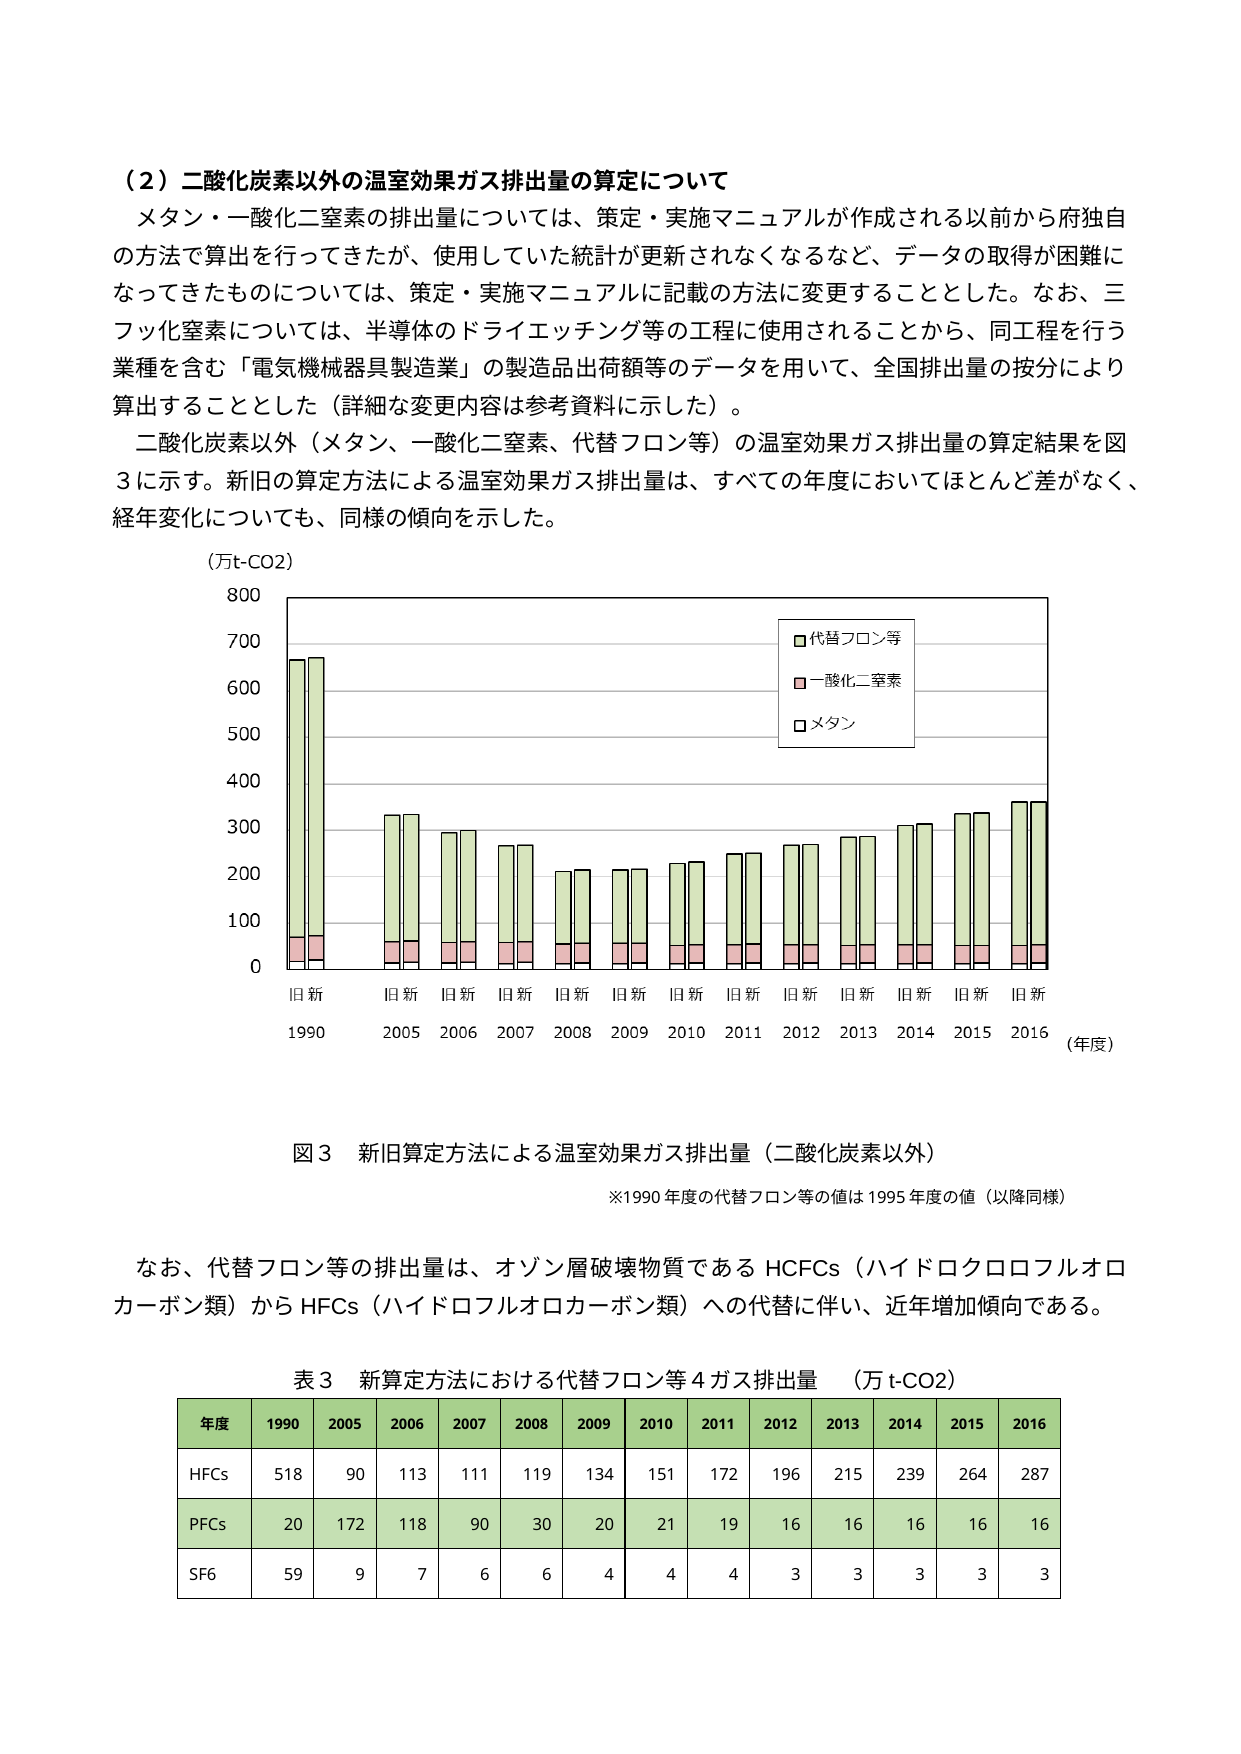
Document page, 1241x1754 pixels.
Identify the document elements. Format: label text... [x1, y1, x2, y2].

table_cell 59 [252, 1549, 313, 1598]
table_cell 9 [314, 1549, 376, 1598]
table_cell 4 [563, 1549, 624, 1598]
table_cell 239 [874, 1449, 936, 1498]
table_header 2005 [314, 1399, 376, 1448]
table_cell 172 [314, 1499, 376, 1548]
table_cell 20 [563, 1499, 624, 1548]
table_cell 4 [626, 1549, 687, 1598]
table_cell 6 [439, 1549, 500, 1598]
table_cell PFCs [178, 1499, 251, 1548]
table_cell 287 [999, 1449, 1060, 1498]
table_cell 21 [626, 1499, 687, 1548]
table_cell 151 [626, 1449, 687, 1498]
table_cell 16 [937, 1499, 998, 1548]
table_cell 3 [937, 1549, 998, 1598]
table_cell 90 [314, 1449, 376, 1498]
table_cell 3 [812, 1549, 873, 1598]
table_header 2006 [377, 1399, 438, 1448]
table_cell 172 [688, 1449, 749, 1498]
text 表３ 新算定方法における代替フロン等４ガス排出量 （万t-CO2） [112, 1361, 1128, 1398]
table_cell 119 [501, 1449, 562, 1498]
table_cell 6 [501, 1549, 562, 1598]
table_header 2014 [874, 1399, 936, 1448]
table_cell 16 [999, 1499, 1060, 1548]
table_header 1990 [252, 1399, 313, 1448]
table_cell 3 [750, 1549, 811, 1598]
table_header 2015 [937, 1399, 998, 1448]
table_cell 113 [377, 1449, 438, 1498]
table_header 年度 [178, 1399, 251, 1448]
table_cell 16 [750, 1499, 811, 1548]
table_cell 111 [439, 1449, 500, 1498]
table_header 2012 [750, 1399, 811, 1448]
table_cell 215 [812, 1449, 873, 1498]
picture [172, 539, 1130, 1065]
table_header 2008 [501, 1399, 562, 1448]
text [112, 161, 1128, 198]
table_cell 20 [252, 1499, 313, 1548]
table_header 2011 [688, 1399, 749, 1448]
table_cell 118 [377, 1499, 438, 1548]
table_cell 4 [688, 1549, 749, 1598]
table_cell 264 [937, 1449, 998, 1498]
table_cell 3 [874, 1549, 936, 1598]
text 二酸化炭素以外（メタン、一酸化二窒素、代替フロン等）の温室効果ガス排出量の算定結果を図３に示す。新旧の算定方法による温室効果ガス排出量は、すべての年度においてほとんど差がなく、経年変化についても、同様の傾向を示した。 [112, 423, 1128, 536]
table_cell 16 [812, 1499, 873, 1548]
table_cell 16 [874, 1499, 936, 1548]
table_cell 7 [377, 1549, 438, 1598]
table_cell 19 [688, 1499, 749, 1548]
table_cell SF6 [178, 1549, 251, 1598]
table_cell 90 [439, 1499, 500, 1548]
table_header 2007 [439, 1399, 500, 1448]
table_cell HFCs [178, 1449, 251, 1498]
table_cell 30 [501, 1499, 562, 1548]
table_cell 134 [563, 1449, 624, 1498]
table_cell 518 [252, 1449, 313, 1498]
table_header 2016 [999, 1399, 1060, 1448]
table_cell 196 [750, 1449, 811, 1498]
table_header 2010 [626, 1399, 687, 1448]
table_header 2009 [563, 1399, 624, 1448]
table_header 2013 [812, 1399, 873, 1448]
text なお、代替フロン等の排出量は、オゾン層破壊物質であるHCFCs（ハイドロクロロフルオロカーボン類）からHFCs（ハイドロフルオロカーボン類）への代替に伴い、近年増加傾向である。 [112, 1248, 1128, 1323]
text メタン・一酸化二窒素の排出量については、策定・実施マニュアルが作成される以前から府独自の方法で算出を行ってきたが、使用していた統計が更新されなくなるなど、データの取得が困難になってきたものについては、策定・実施マニュアルに記載の方法に変更することとした。なお、三フッ化窒素については、半導体のドライエッチング等の工程に使用されることから、同工程を行う業種を含む「電気機械器具製造業」の製造品出荷額等のデータを用いて、全国排出量の按分により算出することとした（詳細な変更内容は参考資料に示した）。 [112, 198, 1128, 423]
table_cell 3 [999, 1549, 1060, 1598]
